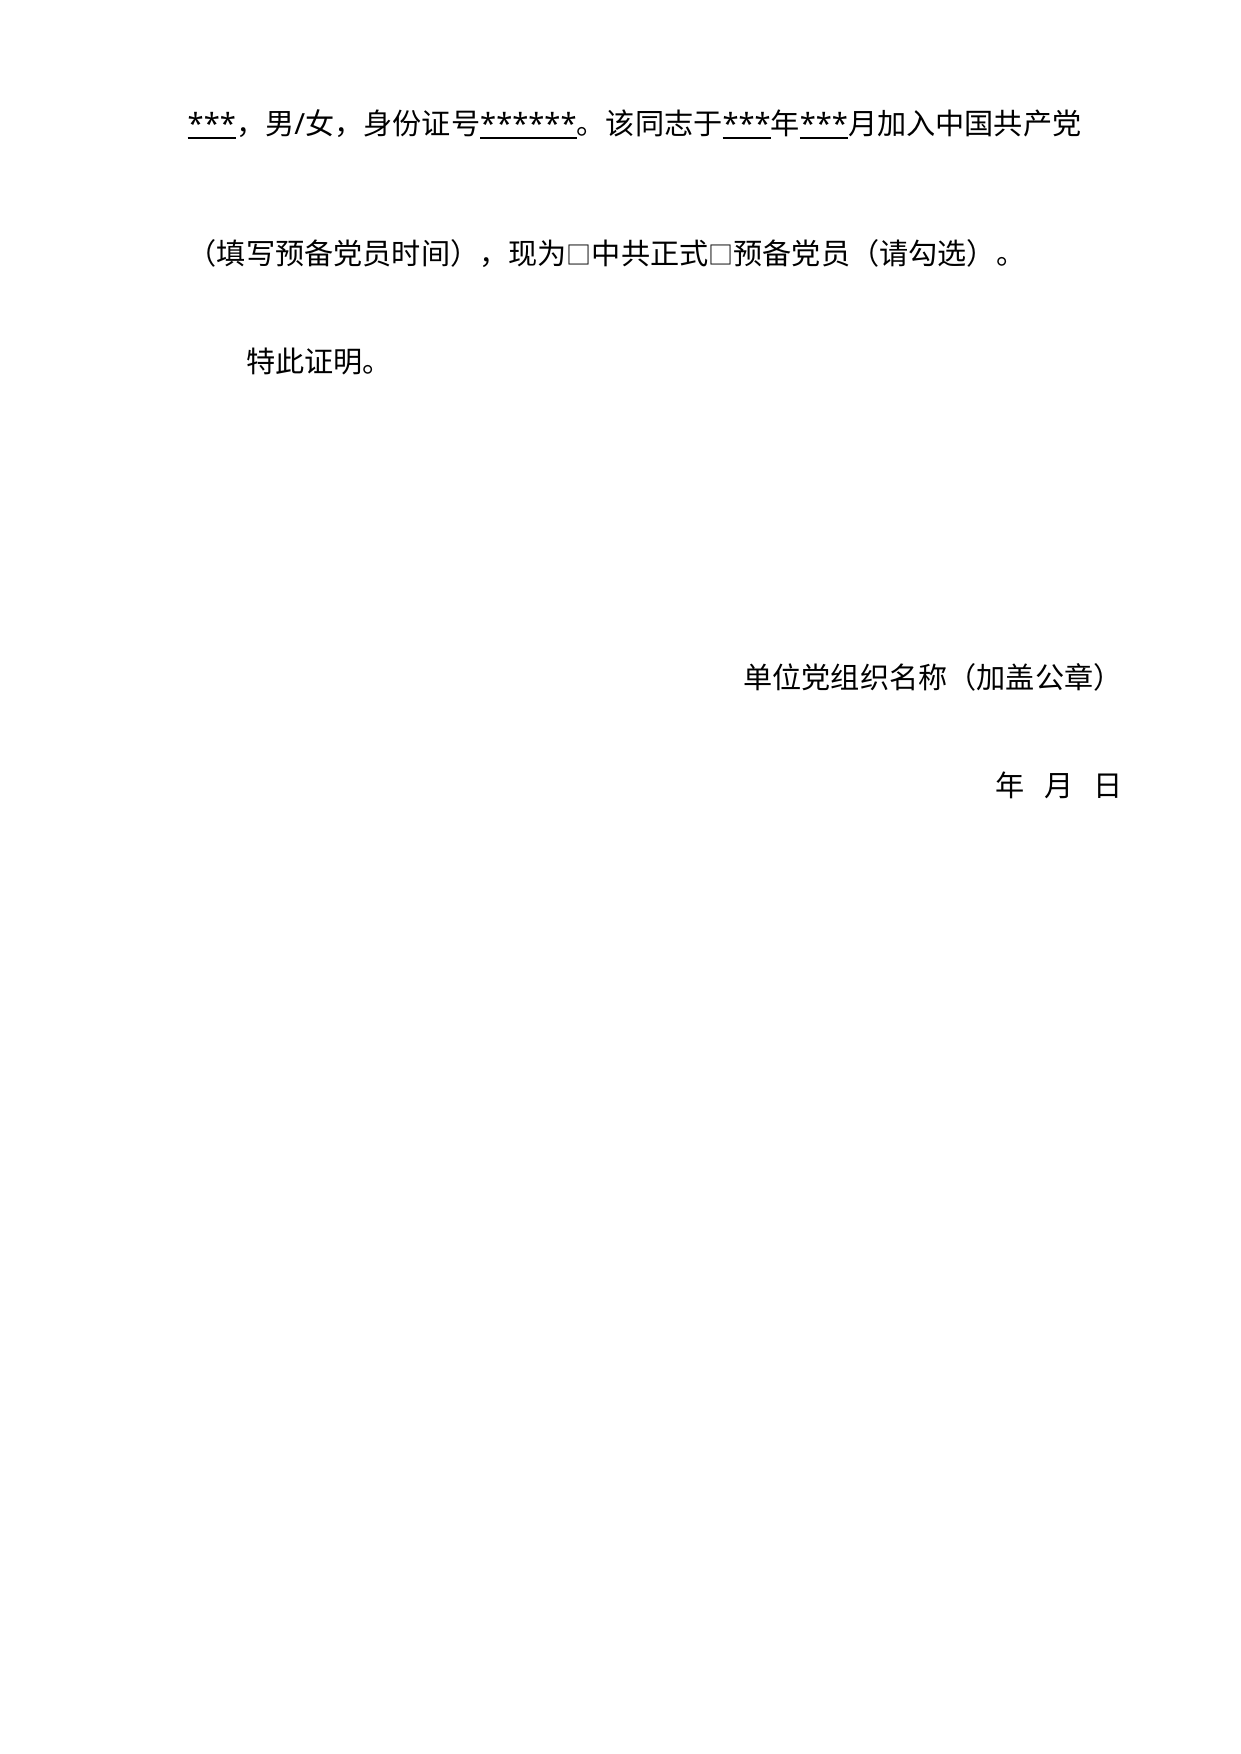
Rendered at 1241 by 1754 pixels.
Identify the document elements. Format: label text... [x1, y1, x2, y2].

text 单位党组织名称（加盖公章） [187, 643, 1122, 708]
text ***，男/女，身份证号******。该同志于***年***月加入中国共产党（填写预备党员时间），现为□中共正式□预备党员（请勾选）。 [187, 89, 1122, 284]
text 特此证明。 [187, 327, 1122, 392]
text 年 月 日 [187, 751, 1122, 816]
